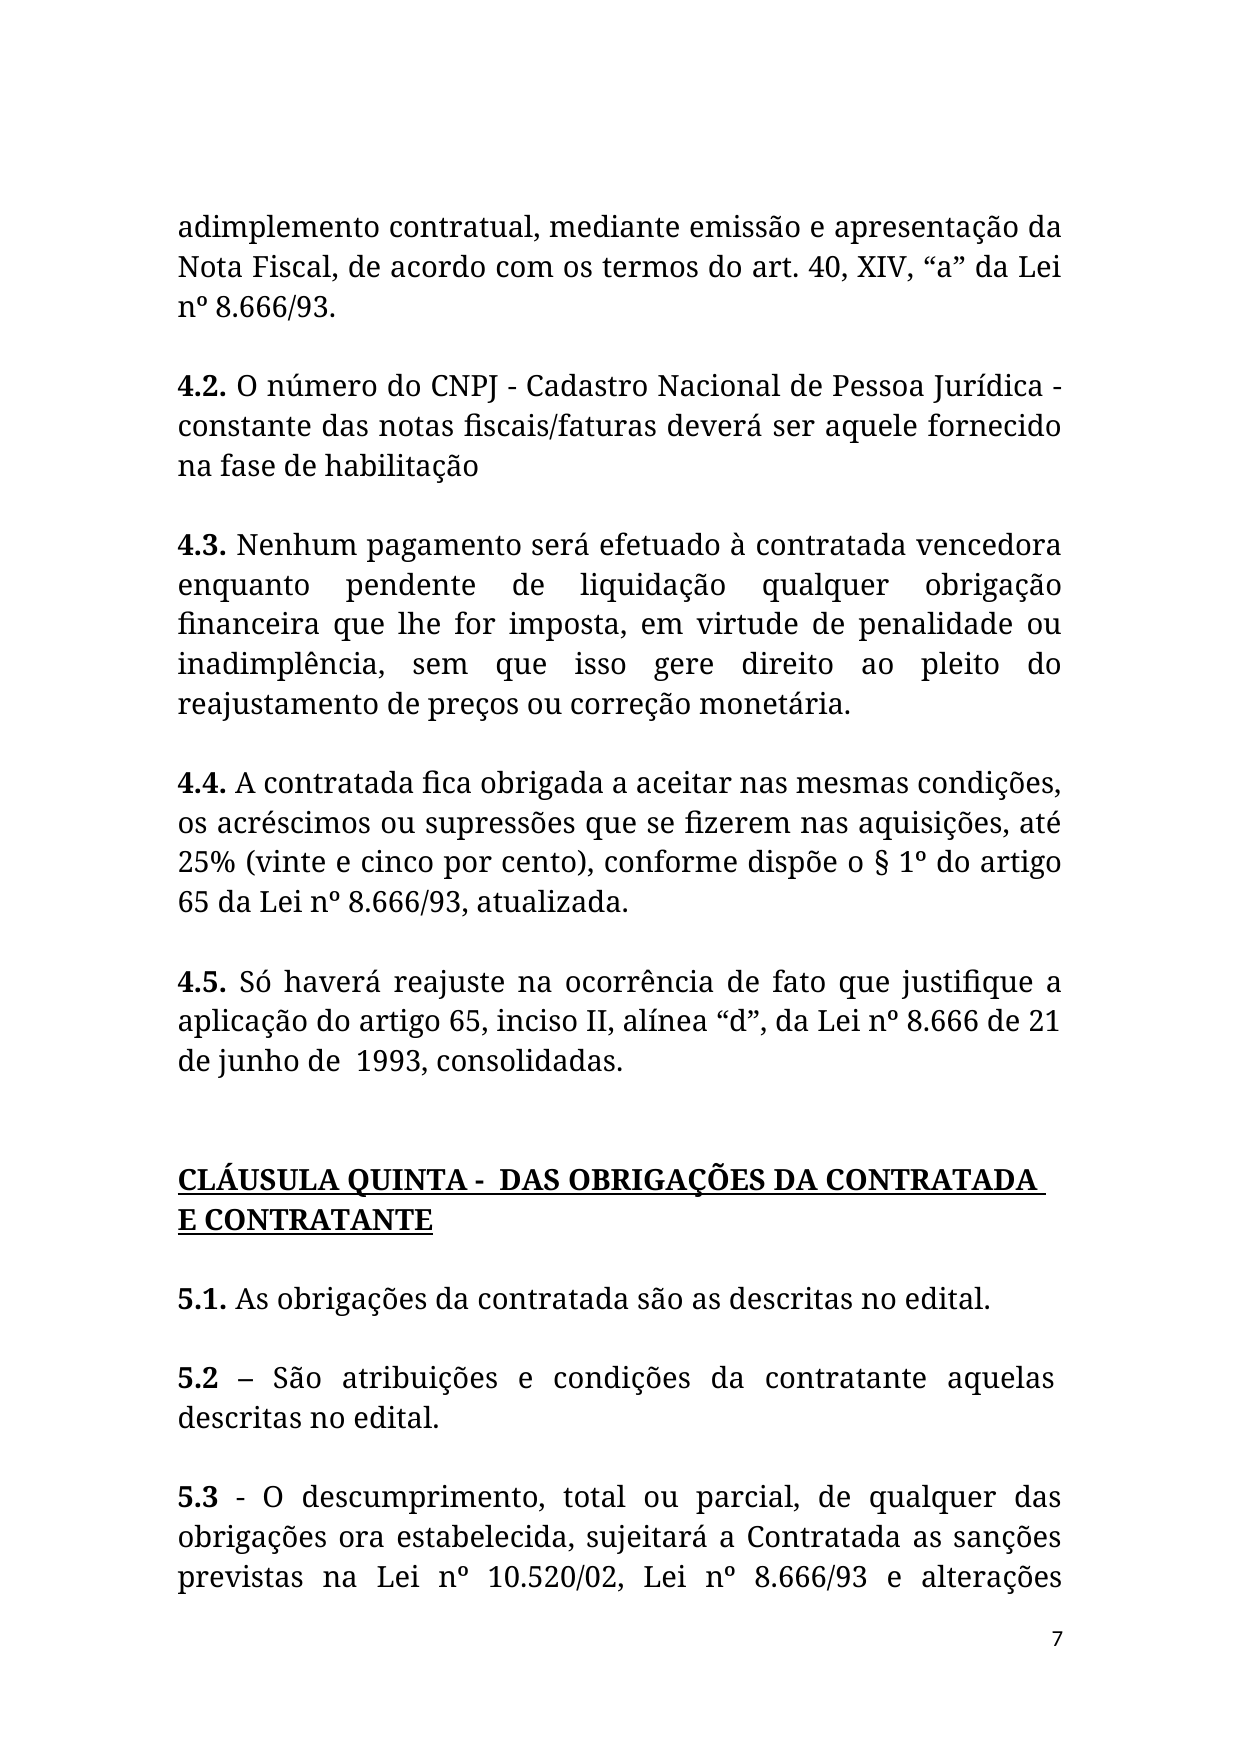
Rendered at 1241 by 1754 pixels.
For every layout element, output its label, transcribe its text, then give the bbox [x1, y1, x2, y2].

text 5.1. As obrigações da contratada são as descritas no edital. [177, 1278, 1056, 1318]
text 5.2 – São atribuições e condições da contratante aquelas descritas no edital. [177, 1358, 1056, 1437]
text 4.3. Nenhum pagamento será efetuado à contratada vencedora enquanto pendente de liquidação qualquer obrigação financeira que lhe for imposta, em virtude de penalidade ou inadimplência, sem que isso gere direito ao pleito do reajustamento de preços ou correção monetária. [177, 524, 1063, 723]
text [177, 207, 1063, 326]
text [177, 1477, 1063, 1596]
text 4.4. A contratada fica obrigada a aceitar nas mesmas condições, os acréscimos ou supressões que se fizerem nas aquisições, até 25% (vinte e cinco por cento), conforme dispõe o § 1º do artigo 65 da Lei nº 8.666/93, atualizada. [177, 762, 1063, 921]
text CLÁUSULA QUINTA - DAS OBRIGAÇÕES DA CONTRATADA E CONTRATANTE [177, 1159, 1063, 1239]
text 4.2. O número do CNPJ - Cadastro Nacional de Pessoa Jurídica - constante das notas fiscais/faturas deverá ser aquele fornecido na fase de habilitação [177, 366, 1063, 484]
text 4.5. Só haverá reajuste na ocorrência de fato que justifique a aplicação do artigo 65, inciso II, alínea “d”, da Lei nº 8.666 de 21 de junho de 1993, consolidadas. [177, 961, 1063, 1080]
